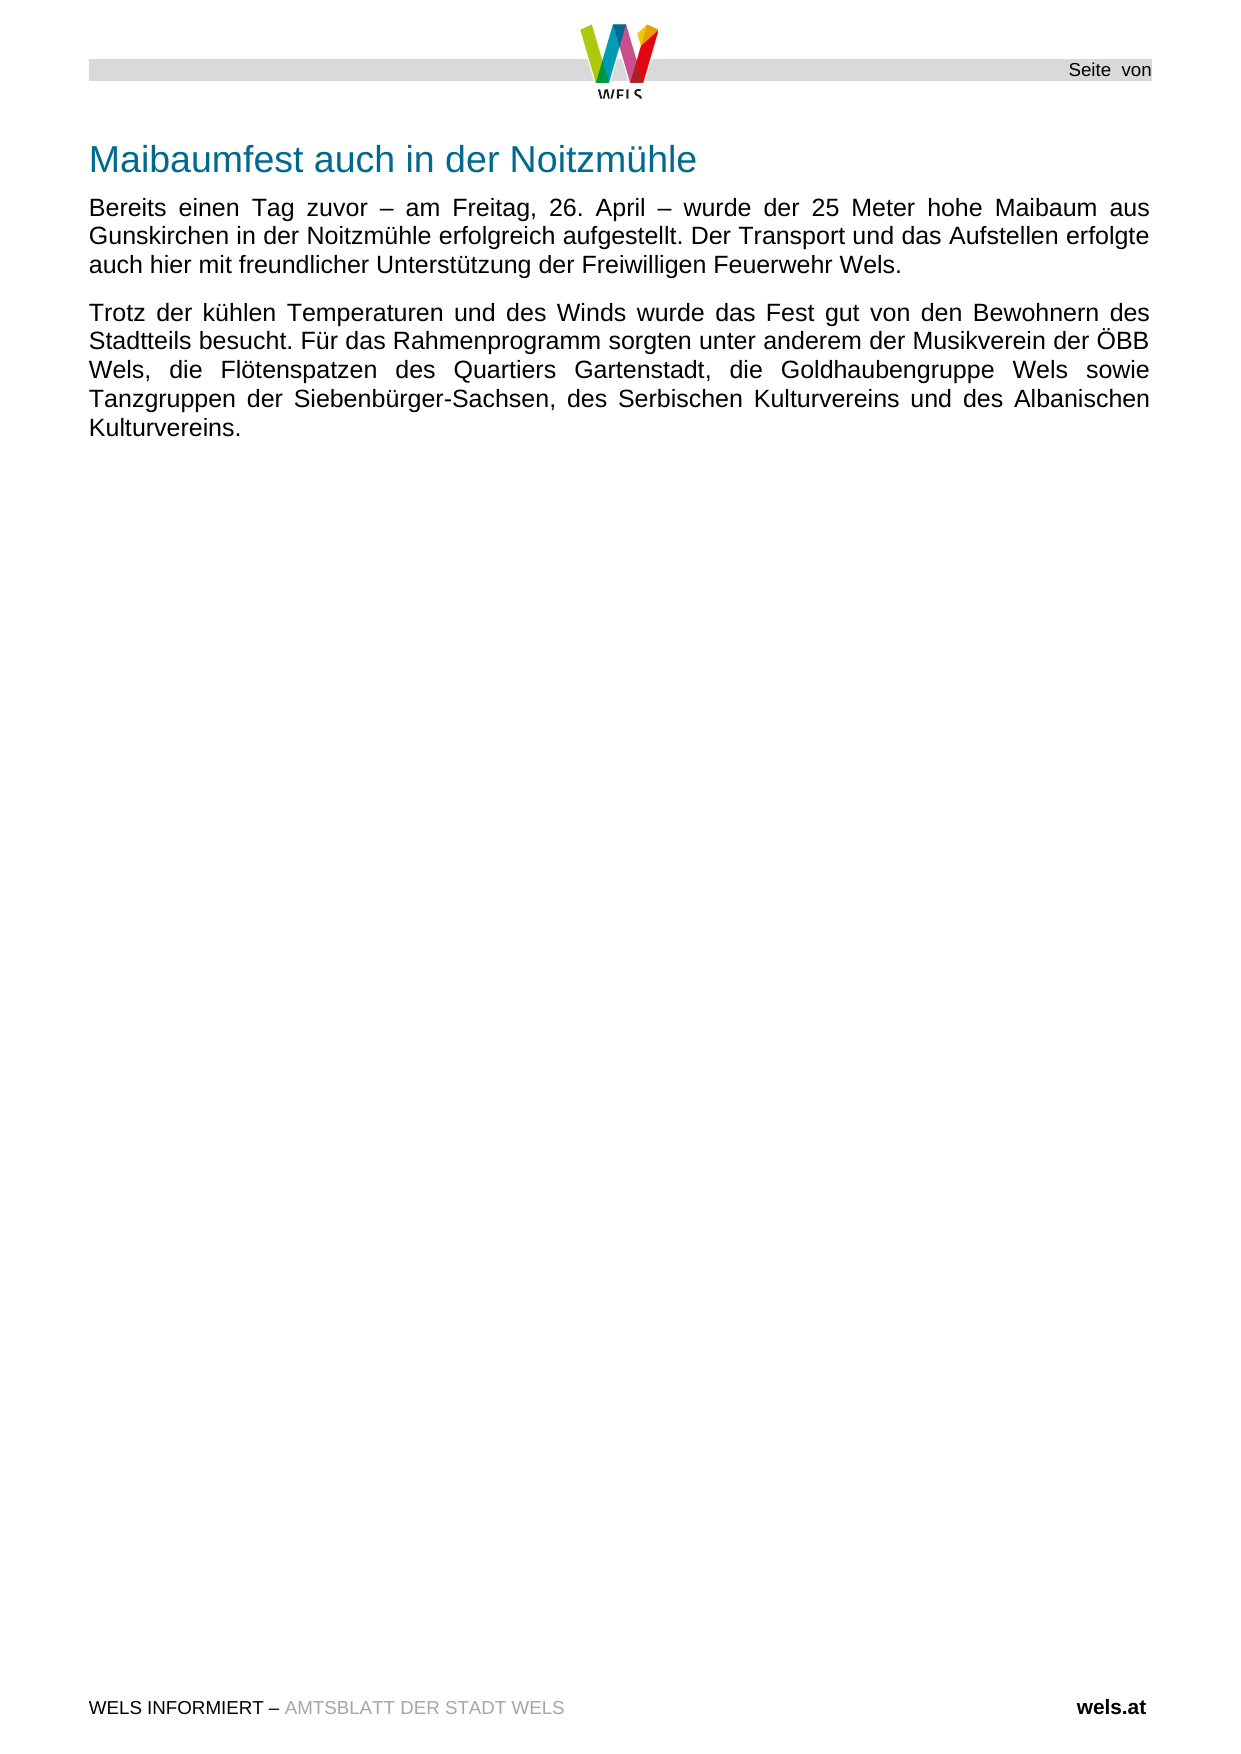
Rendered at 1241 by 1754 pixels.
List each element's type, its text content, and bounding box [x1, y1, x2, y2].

text Trotz der kühlen Temperaturen und des Winds wurde das Fest gut von den Bewohnern des Stadtteils besucht. Für das Rahmenprogramm sorgten unter anderem der Musikverein der ÖBB Wels, die Flötenspatzen des Quartiers Gartenstadt, die Goldhaubengruppe Wels sowie Tanzgruppen der Siebenbürger-Sachsen, des Serbischen Kulturvereins und des Albanischen Kulturvereins. [89, 297, 1152, 441]
text Bereits einen Tag zuvor – am Freitag, 26. April – wurde der 25 Meter hohe Maibaum aus Gunskirchen in der Noitzmühle erfolgreich aufgestellt. Der Transport und das Aufstellen erfolgte auch hier mit freundlicher Unterstützung der Freiwilligen Feuerwehr Wels. [89, 192, 1152, 279]
subtitle Maibaumfest auch in der Noitzmühle [89, 137, 1152, 180]
picture [579, 23, 658, 99]
